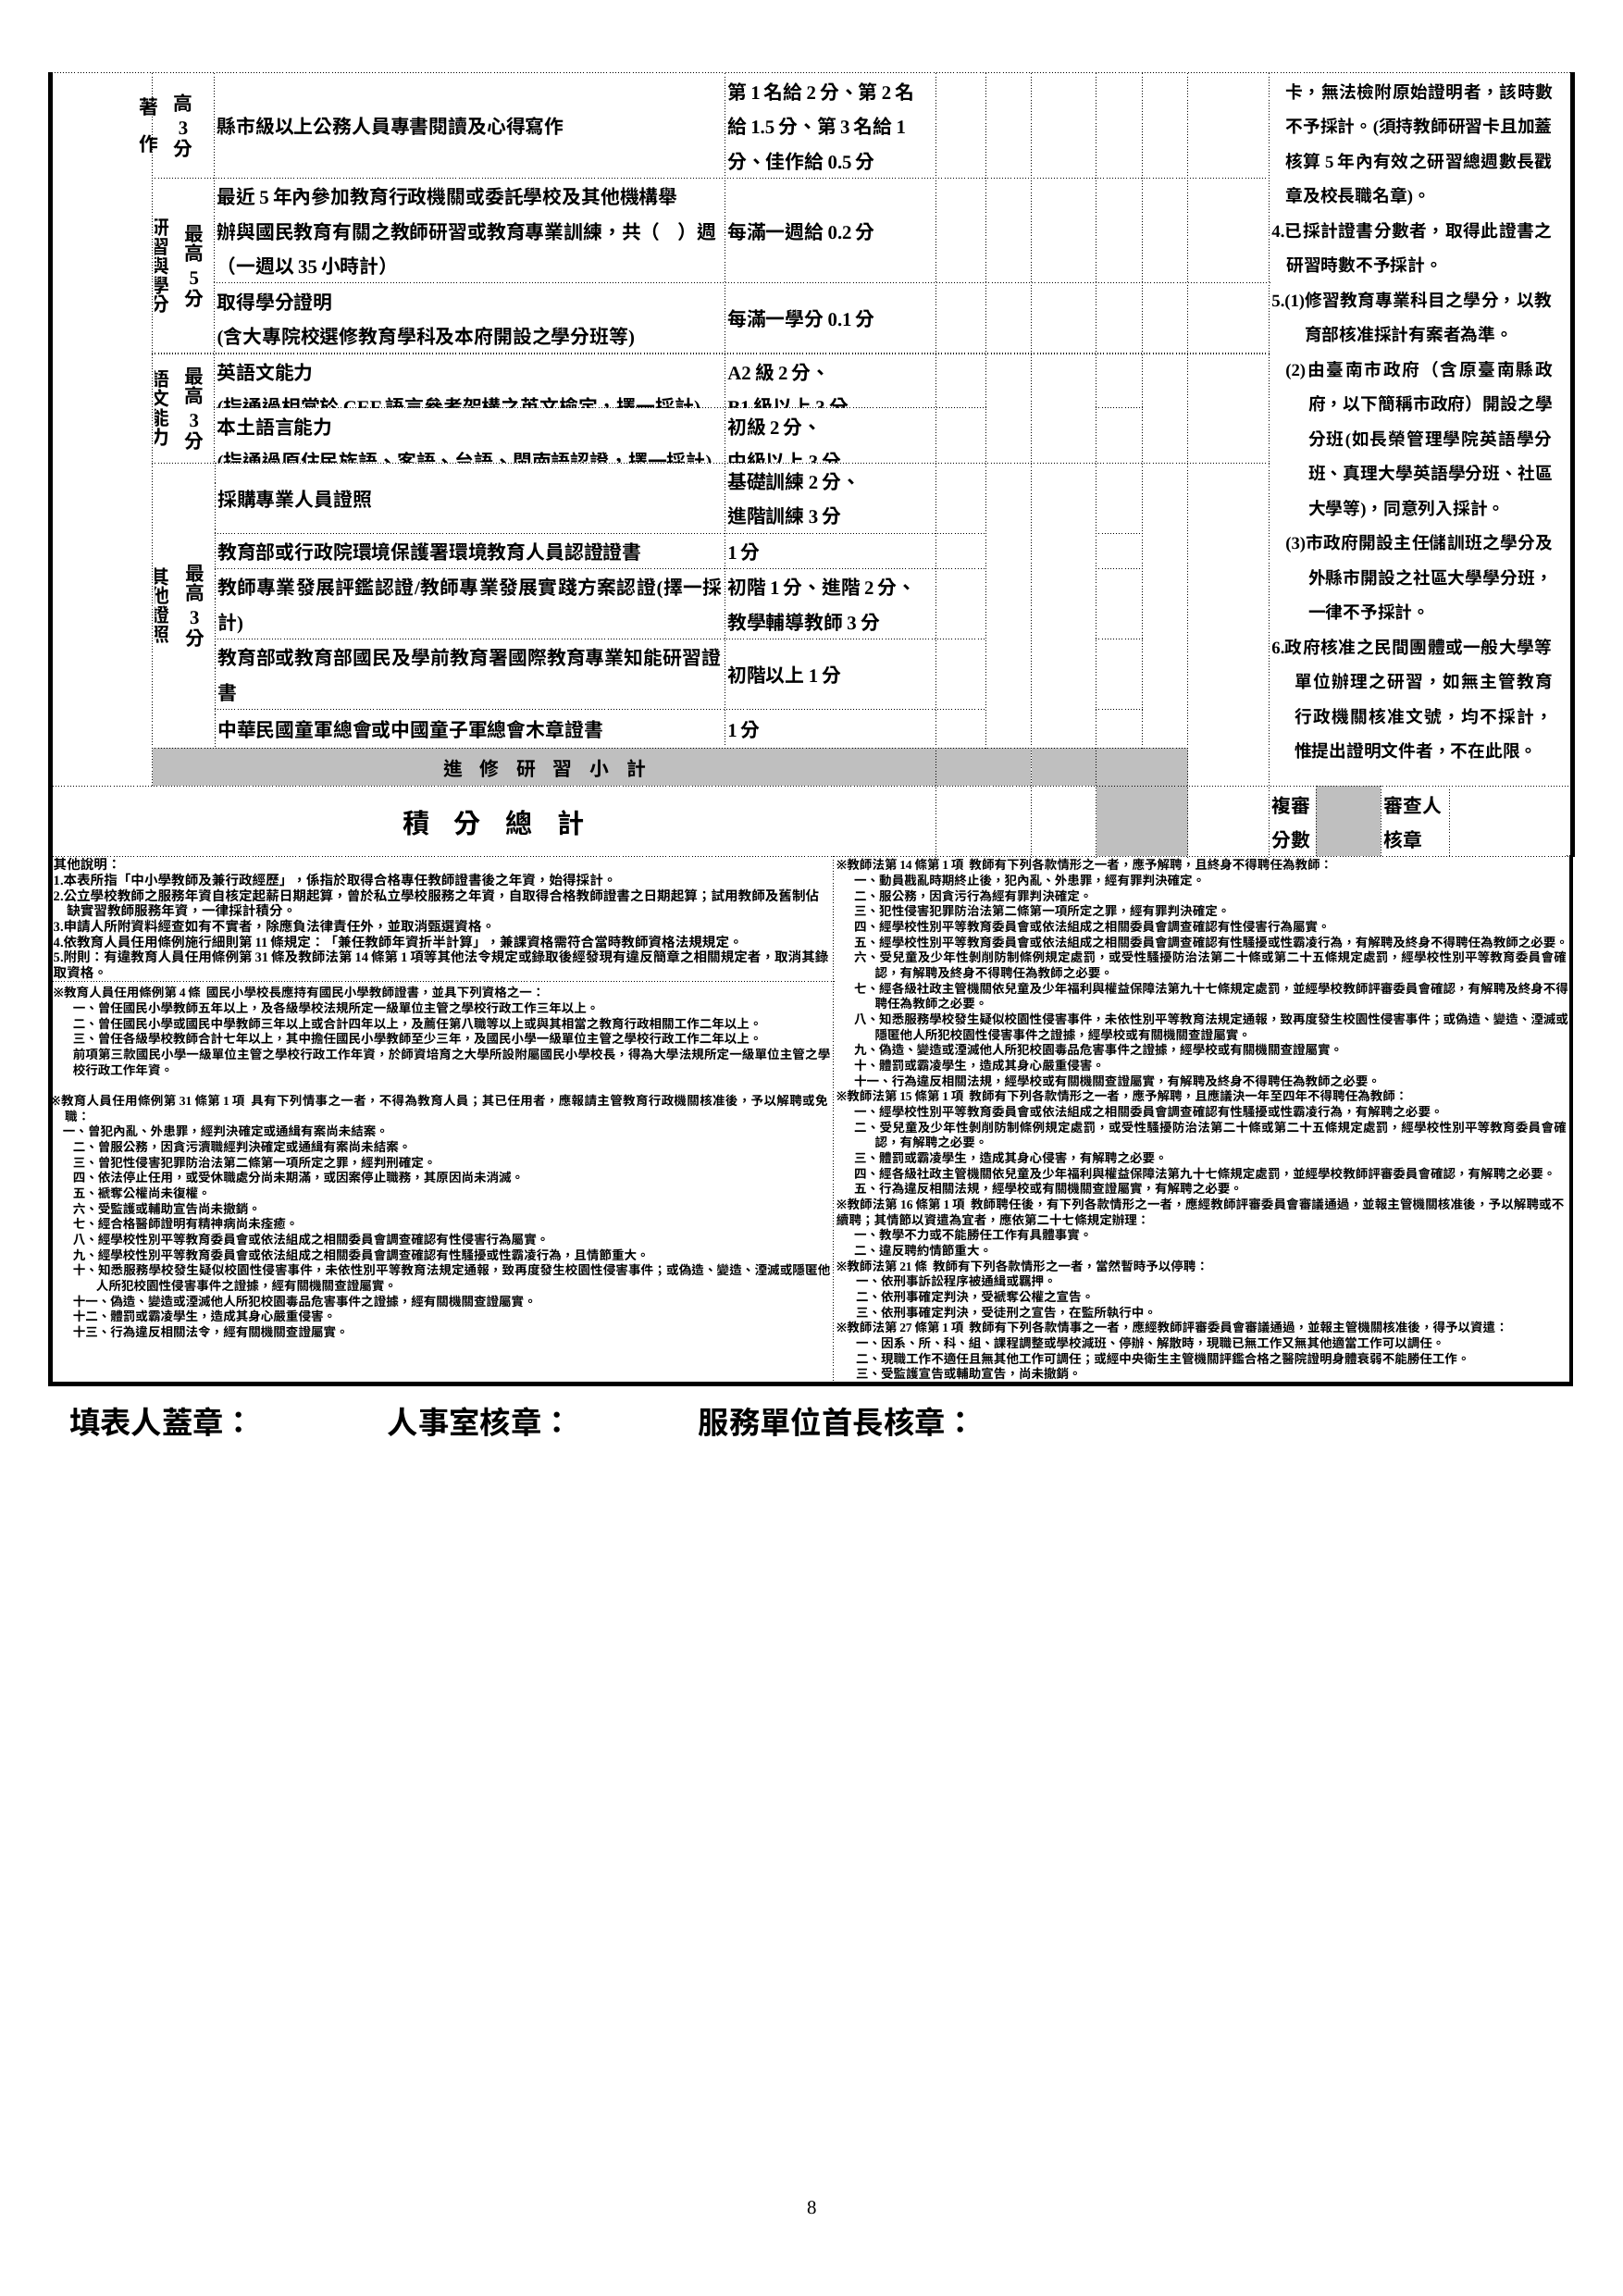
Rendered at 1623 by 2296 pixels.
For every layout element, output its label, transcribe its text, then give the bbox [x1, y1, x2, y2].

table_cell [1142, 282, 1188, 353]
table_cell [1188, 178, 1269, 282]
table_cell [1096, 407, 1142, 462]
table_cell 每滿一學分0.1分 [725, 282, 936, 353]
table_cell [936, 786, 1031, 856]
table_cell [1142, 353, 1188, 462]
table_cell [1096, 282, 1142, 353]
table_cell [1096, 463, 1142, 533]
table_cell [985, 282, 1031, 353]
table_cell [936, 353, 985, 407]
table_cell [985, 463, 1031, 747]
table_cell A2級2分、 B1級以上3分 [725, 353, 936, 407]
table_cell [936, 72, 985, 178]
table_cell [1316, 786, 1381, 856]
table_cell 教師專業發展評鑑認證/教師專業發展實踐方案認證(擇一採計) [215, 568, 725, 639]
table_cell [1096, 568, 1142, 639]
table_cell [1096, 353, 1142, 407]
table_cell [1032, 178, 1096, 282]
table_cell [936, 407, 985, 462]
table_cell 初階1分、進階2分、 教學輔導教師3分 [725, 568, 936, 639]
table_cell 初階以上1分 [725, 639, 936, 709]
table_cell 積 分 總 計 [53, 786, 936, 856]
table_cell [985, 178, 1031, 282]
table_cell 基礎訓練2分、 進階訓練3分 [725, 463, 936, 533]
table_cell [1188, 72, 1269, 178]
table_cell [1096, 786, 1188, 856]
table_cell [1142, 72, 1188, 178]
table_cell [1142, 178, 1188, 282]
table_cell 審查人 核章 [1381, 786, 1449, 856]
table_cell [1032, 353, 1096, 462]
table_cell [985, 353, 1031, 462]
table_cell [1032, 463, 1096, 747]
table_cell [1188, 353, 1269, 462]
table_cell [1188, 463, 1269, 786]
table_cell [936, 748, 1031, 786]
table_cell 最高3分 著 作 [153, 72, 214, 178]
table_cell [1449, 786, 1570, 856]
table_cell [1032, 72, 1096, 178]
table_cell [936, 282, 985, 353]
table_cell 初級2分、 中級以上3分 [725, 407, 936, 462]
table_cell ※教育人員任用條例第4條 國民小學校長應持有國民小學教師證書，並具下列資格之一： 一、曾任國民小學教師五年以上，及各級學校法規所定一級單位主管之學校行政工作三年以上。 二、曾任國民小學或國民中學教師三年以上或合計四年以上，及薦任第八職等以上或與其相當之教育行政相關工作二年以上。 三、曾任各級學校教師合計七年以上，其中擔任國民小學教師至少三年，及國民小學一級單位主管之學校行政工作二年以上。 前項第三款國民小學一級單位主管之學校行政工作年資，於師資培育之大學所設附屬國民小學校長，得為大學法規所定一級單位主管之學校行政工作年資。 ※教育人員任用條例第31條第1項 具有下列情事之一者，不得為教育人員；其已任用者，應報請主管教育行政機關核准後，予以解聘或免職： 一、曾犯內亂、外患罪，經判決確定或通緝有案尚未結案。 二、曾服公務，因貪污瀆職經判決確定或通緝有案尚未結案。 三、曾犯性侵害犯罪防治法第二條第一項所定之罪，經判刑確定。 四、依法停止任用，或受休職處分尚未期滿，或因案停止職務，其原因尚未消滅。 五、褫奪公權尚未復權。 六、受監護或輔助宣告尚未撤銷。 七、經合格醫師證明有精神病尚未痊癒。 八、經學校性別平等教育委員會或依法組成之相關委員會調查確認有性侵害行為屬實。 九、經學校性別平等教育委員會或依法組成之相關委員會調查確認有性騷擾或性霸凌行為，且情節重大。 十、知悉服務學校發生疑似校園性侵害事件，未依性別平等教育法規定通報，致再度發生校園性侵害事件；或偽造、變造、湮滅或隱匿他人所犯校園性侵害事件之證據，經有關機關查證屬實。 十一、偽造、變造或湮滅他人所犯校園毒品危害事件之證據，經有關機關查證屬實。 十二、體罰或霸凌學生，造成其身心嚴重侵害。 十三、行為違反相關法令，經有關機關查證屬實。 [53, 981, 834, 1382]
table_cell 其他說明： 1.本表所指「中小學教師及兼行政經歷」，係指於取得合格專任教師證書後之年資，始得採計。 2.公立學校教師之服務年資自核定起薪日期起算，曾於私立學校服務之年資，自取得合格教師證書之日期起算；試用教師及舊制佔缺實習教師服務年資，一律採計積分。 3.申請人所附資料經查如有不實者，除應負法律責任外，並取消甄選資格。 4.依教育人員任用條例施行細則第11條規定：「兼任教師年資折半計算」，兼課資格需符合當時教師資格法規規定。 5.附則：有違教育人員任用條例第31條及教師法第14條第1項等其他法令規定或錄取後經發現有違反簡章之相關規定者，取消其錄取資格。 [53, 856, 834, 981]
table_cell [936, 178, 985, 282]
table_cell [936, 533, 985, 568]
table_cell [1096, 709, 1142, 747]
table_cell 取得學分證明 (含大專院校選修教育學科及本府開設之學分班等) [214, 282, 725, 353]
table_cell ※教師法第14條第1項 教師有下列各款情形之一者，應予解聘，且終身不得聘任為教師： 一、動員戡亂時期終止後，犯內亂、外患罪，經有罪判決確定。 二、服公務，因貪污行為經有罪判決確定。 三、犯性侵害犯罪防治法第二條第一項所定之罪，經有罪判決確定。 四、經學校性別平等教育委員會或依法組成之相關委員會調查確認有性侵害行為屬實。 五、經學校性別平等教育委員會或依法組成之相關委員會調查確認有性騷擾或性霸凌行為，有解聘及終身不得聘任為教師之必要。 六、受兒童及少年性剝削防制條例規定處罰，或受性騷擾防治法第二十條或第二十五條規定處罰，經學校性別平等教育委員會確認，有解聘及終身不得聘任為教師之必要。 七、經各級社政主管機關依兒童及少年福利與權益保障法第九十七條規定處罰，並經學校教師評審委員會確認，有解聘及終身不得聘任為教師之必要。 八、知悉服務學校發生疑似校園性侵害事件，未依性別平等教育法規定通報，致再度發生校園性侵害事件；或偽造、變造、湮滅或隱匿他人所犯校園性侵害事件之證據，經學校或有關機關查證屬實。 九、偽造、變造或湮滅他人所犯校園毒品危害事件之證據，經學校或有關機關查證屬實。 十、體罰或霸凌學生，造成其身心嚴重侵害。 十一、行為違反相關法規，經學校或有關機關查證屬實，有解聘及終身不得聘任為教師之必要。 ※教師法第15條第1項 教師有下列各款情形之一者，應予解聘，且應議決一年至四年不得聘任為教師： 一、經學校性別平等教育委員會或依法組成之相關委員會調查確認有性騷擾或性霸凌行為，有解聘之必要。 二、受兒童及少年性剝削防制條例規定處罰，或受性騷擾防治法第二十條或第二十五條規定處罰，經學校性別平等教育委員會確認，有解聘之必要。 三、體罰或霸凌學生，造成其身心侵害，有解聘之必要。 四、經各級社政主管機關依兒童及少年福利與權益保障法第九十七條規定處罰，並經學校教師評審委員會確認，有解聘之必要。 五、行為違反相關法規，經學校或有關機關查證屬實，有解聘之必要。 ※教師法第16條第1項 教師聘任後，有下列各款情形之一者，應經教師評審委員會審議通過，並報主管機關核准後，予以解聘或不續聘；其情節以資遣為宜者，應依第二十七條規定辦理： 一、教學不力或不能勝任工作有具體事實。 二、違反聘約情節重大。 ※教師法第21條 教師有下列各款情形之一者，當然暫時予以停聘： 一、依刑事訴訟程序被通緝或羈押。 二、依刑事確定判決，受褫奪公權之宣告。 三、依刑事確定判決，受徒刑之宣告，在監所執行中。 ※教師法第27條第1項 教師有下列各款情事之一者，應經教師評審委員會審議通過，並報主管機關核准後，得予以資遣： 一、因系、所、科、組、課程調整或學校減班、停辦、解散時，現職已無工作又無其他適當工作可以調任。 二、現職工作不適任且無其他工作可調任；或經中央衛生主管機關評鑑合格之醫院證明身體衰弱不能勝任工作。 三、受監護宣告或輔助宣告，尚未撤銷。 [834, 856, 1569, 1382]
table_cell [1032, 748, 1096, 786]
table_cell 1分 [725, 533, 936, 568]
table_cell [1096, 748, 1188, 786]
table_cell 1分 [725, 709, 936, 747]
table_cell [1032, 786, 1096, 856]
table_cell [1142, 463, 1188, 747]
table_cell [1096, 639, 1142, 709]
table_cell [1096, 533, 1142, 568]
table_cell [936, 463, 985, 533]
table_cell [1096, 72, 1142, 178]
table_cell 本土語言能力 (指通過原住民族語、客語、台語、閩南語認證，擇一採計) [214, 407, 725, 462]
table_cell [1032, 282, 1096, 353]
table_cell 進修研習小計 [153, 748, 936, 786]
table_cell 英語文能力 (指通過相當於CEF語言參考架構之英文檢定，擇一採計) [214, 353, 725, 407]
table_cell 縣市級以上公務人員專書閱讀及心得寫作 [214, 72, 725, 178]
table_cell 教育部或行政院環境保護署環境教育人員認證證書 [215, 533, 725, 568]
table_cell [1096, 178, 1142, 282]
table_cell 最近5年內參加教育行政機關或委託學校及其他機構舉 辦與國民教育有關之教師研習或教育專業訓練，共（ ）週（一週以35小時計） [214, 178, 725, 282]
table_cell 最高3分 其他證照 [153, 463, 215, 747]
table_cell 最高3分 語文能力 [153, 353, 214, 462]
table_cell [936, 568, 985, 639]
table_cell 最高5分 研習與學分 [153, 178, 214, 353]
table_cell 採購專業人員證照 [215, 463, 725, 533]
table_cell 每滿一週給0.2分 [725, 178, 936, 282]
table_cell 中華民國童軍總會或中國童子軍總會木章證書 [215, 709, 725, 747]
table_cell 教育部或教育部國民及學前教育署國際教育專業知能研習證書 [215, 639, 725, 709]
table_cell [1188, 282, 1269, 353]
text 填表人蓋章： 人事室核章： 服務單位首長核章： [69, 1386, 1554, 1456]
table_cell [985, 72, 1031, 178]
table_cell [936, 709, 985, 747]
table_cell [936, 639, 985, 709]
table_cell [1188, 786, 1269, 856]
table_cell 複審 分數 [1269, 786, 1316, 856]
table_cell 第1名給2分、第2名給1.5分、第3名給1分、佳作給0.5分 [725, 72, 936, 178]
